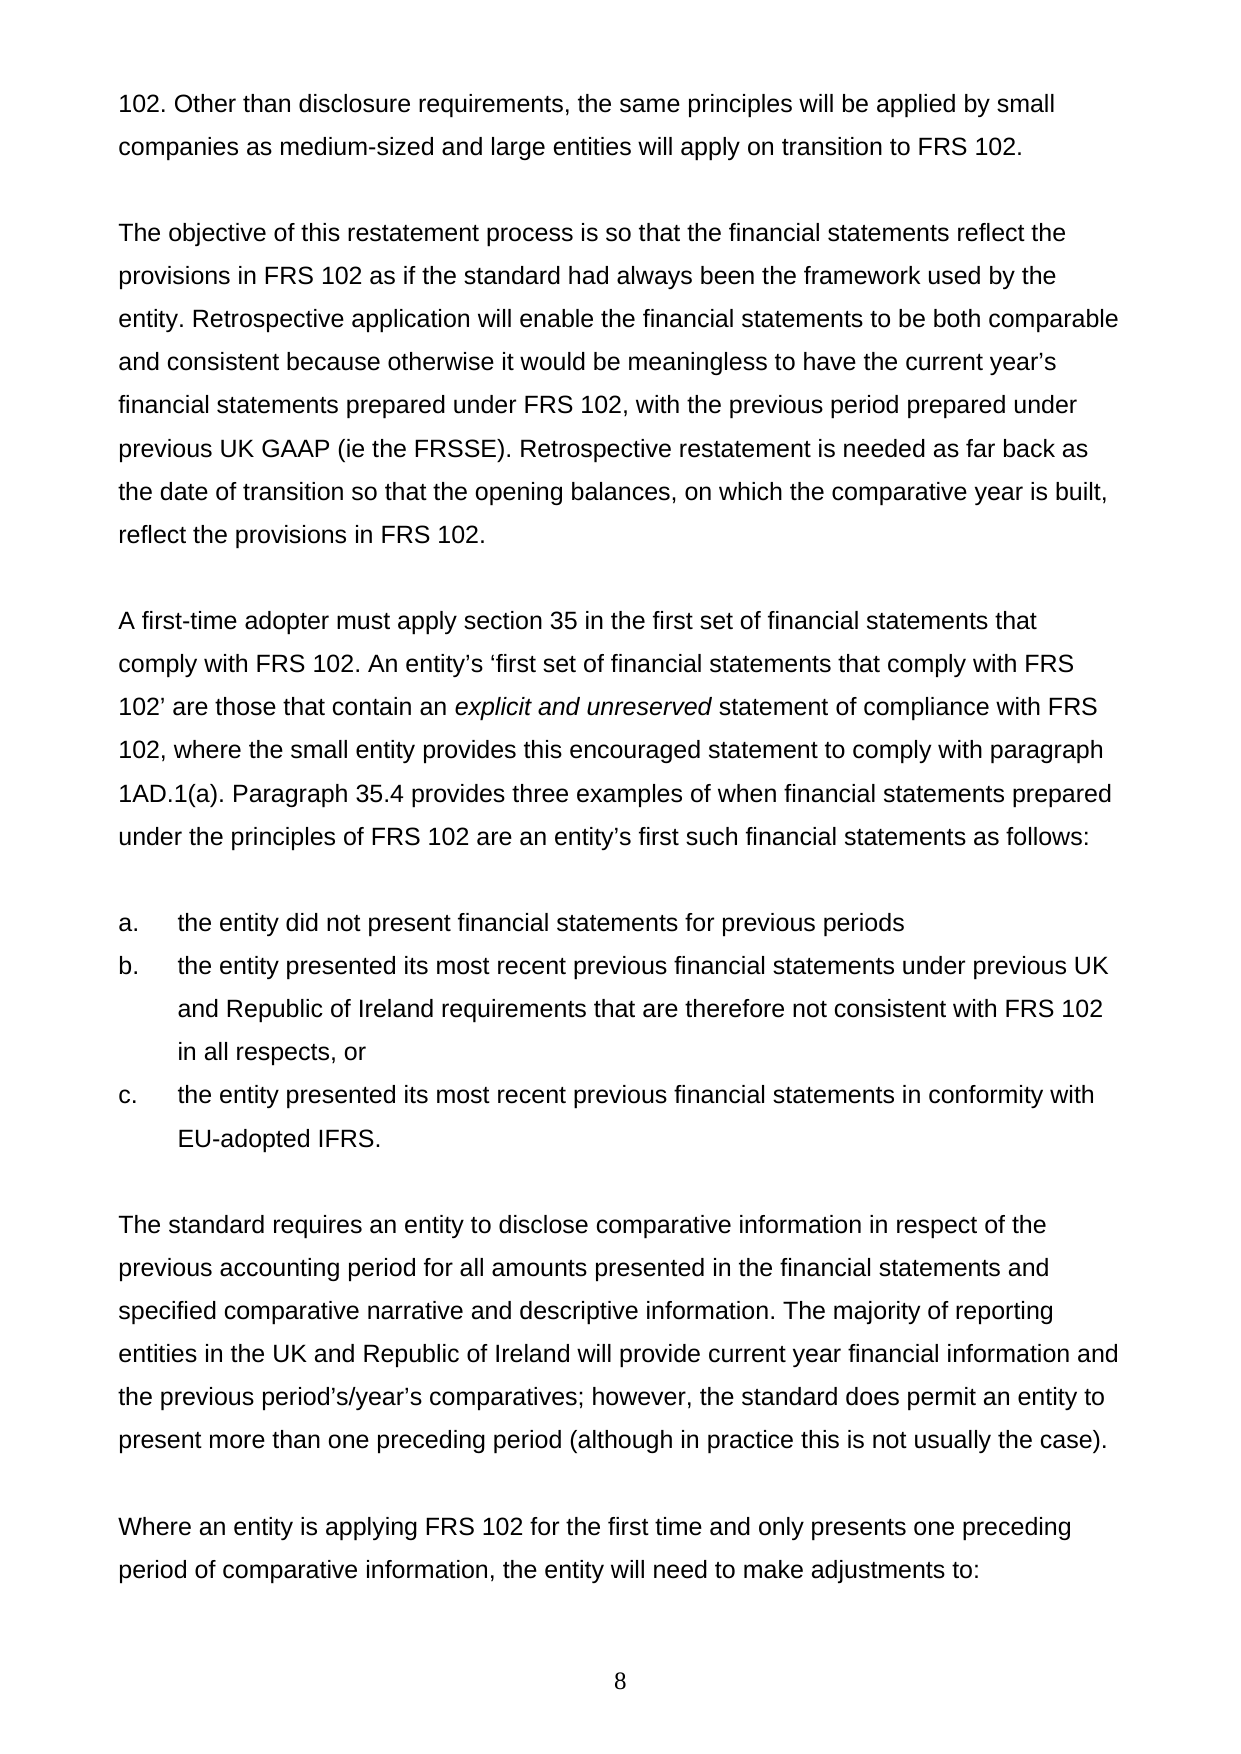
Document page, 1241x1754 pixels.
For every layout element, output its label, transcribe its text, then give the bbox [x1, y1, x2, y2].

text The objective of this restatement process is so that the financial statements reflect the provisions in FRS 102 as if the standard had always been the framework used by the entity. Retrospective application will enable the financial statements to be both comparable and consistent because otherwise it would be meaningless to have the current year’s financial statements prepared under FRS 102, with the previous period prepared under previous UK GAAP (ie the FRSSE). Retrospective restatement is needed as far back as the date of transition so that the opening balances, on which the comparative year is built, reflect the provisions in FRS 102. [118, 218, 1122, 549]
text The standard requires an entity to disclose comparative information in respect of the previous accounting period for all amounts presented in the financial statements and specified comparative narrative and descriptive information. The majority of reporting entities in the UK and Republic of Ireland will provide current year financial information and the previous period’s/year’s comparatives; however, the standard does permit an entity to present more than one preceding period (although in practice this is not usually the case). [118, 1210, 1122, 1454]
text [118, 89, 1122, 161]
text c. the entity presented its most recent previous financial statements in conformity with EU-adopted IFRS. [118, 1081, 1122, 1152]
text a. the entity did not present financial statements for previous periods [118, 908, 1122, 937]
text Where an entity is applying FRS 102 for the first time and only presents one preceding period of comparative information, the entity will need to make adjustments to: [118, 1512, 1122, 1584]
text A first-time adopter must apply section 35 in the first set of financial statements that comply with FRS 102. An entity’s ‘first set of financial statements that comply with FRS 102’ are those that contain an explicit and unreserved statement of compliance with FRS 102, where the small entity provides this encouraged statement to comply with paragraph 1AD.1(a). Paragraph 35.4 provides three examples of when financial statements prepared under the principles of FRS 102 are an entity’s first such financial statements as follows: [118, 606, 1122, 851]
text b. the entity presented its most recent previous financial statements under previous UK and Republic of Ireland requirements that are therefore not consistent with FRS 102 in all respects, or [118, 951, 1122, 1066]
